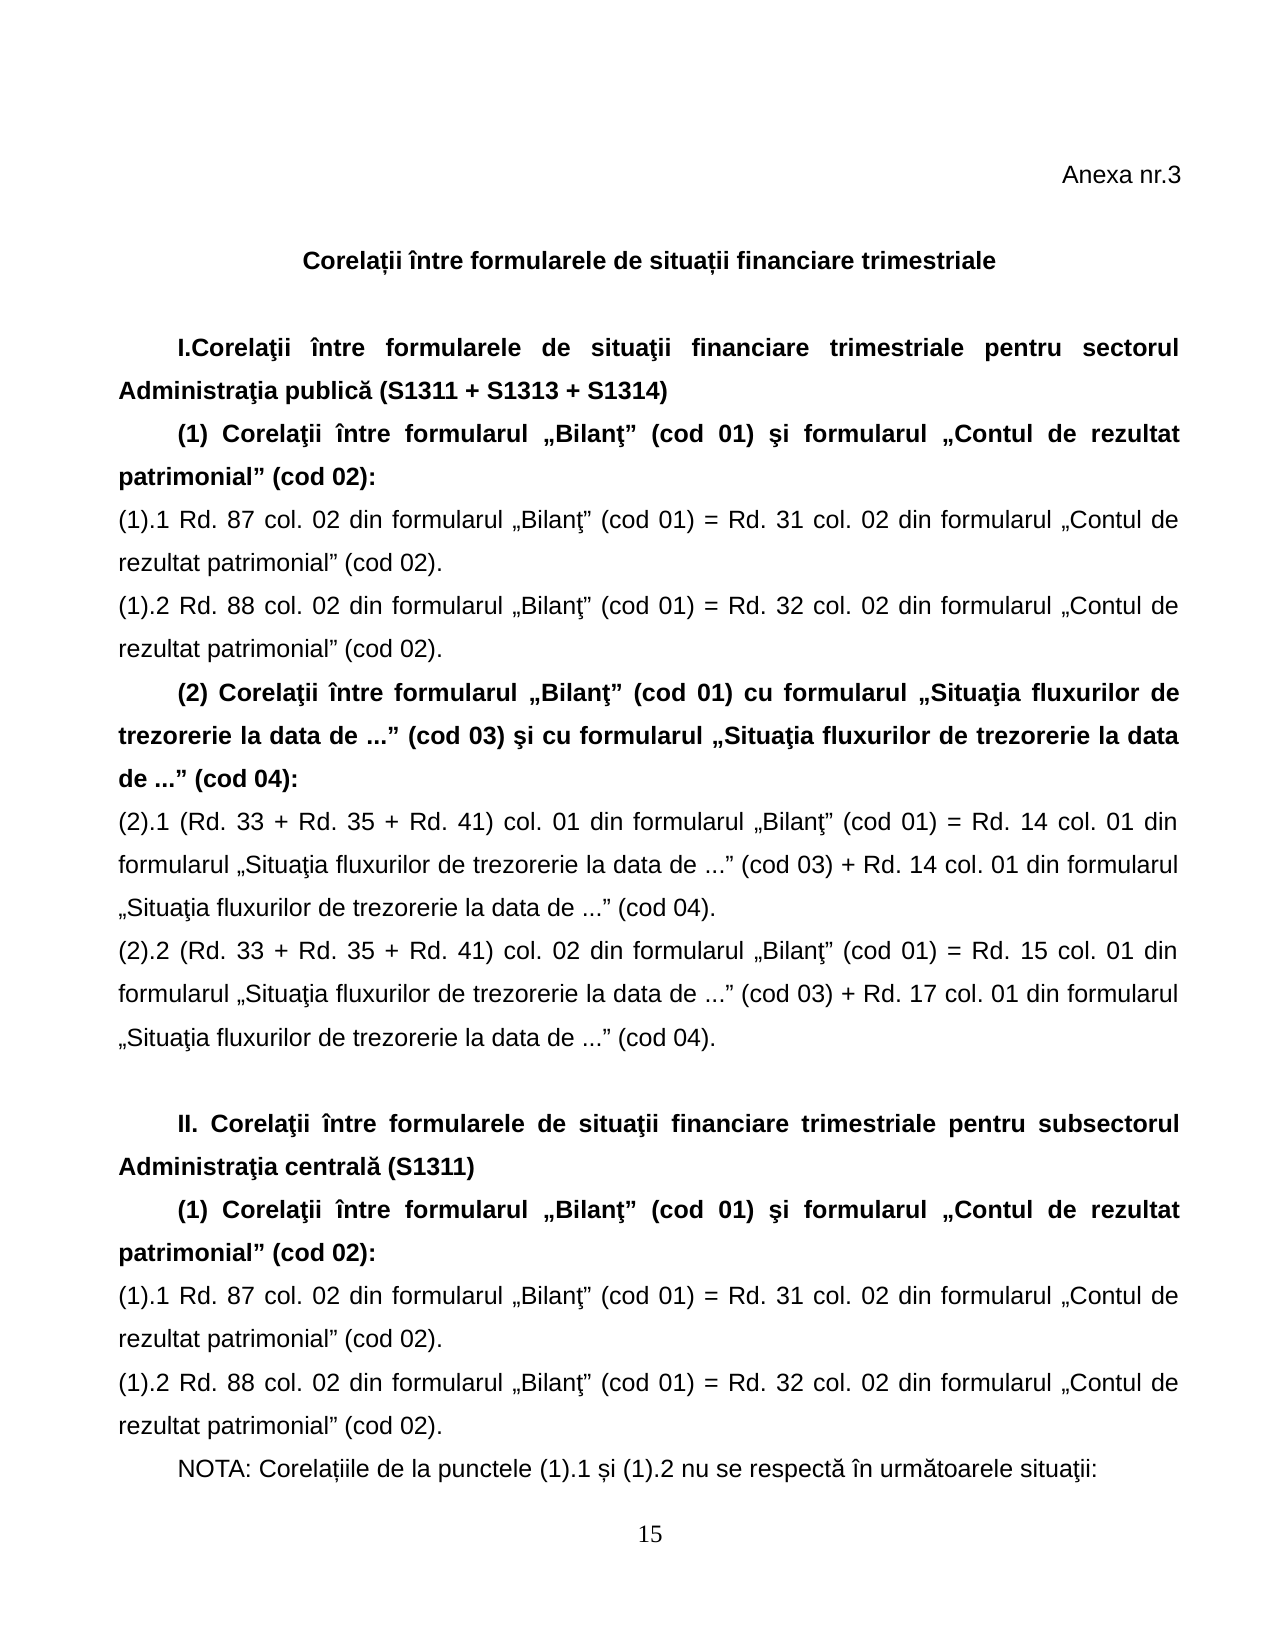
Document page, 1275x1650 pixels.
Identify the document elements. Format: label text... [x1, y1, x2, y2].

text (2) Corelaţii între formularul „Bilanţ” (cod 01) cu formularul „Situaţia fluxurilor de trezorerie la data de ...” (cod 03) şi cu formularul „Situaţia fluxurilor de trezorerie la data de ...” (cod 04): [118, 678, 1181, 793]
text (2).1 (Rd. 33 + Rd. 35 + Rd. 41) col. 01 din formularul „Bilanţ” (cod 01) = Rd. 14 col. 01 din formularul „Situaţia fluxurilor de trezorerie la data de ...” (cod 03) + Rd. 14 col. 01 din formularul „Situaţia fluxurilor de trezorerie la data de ...” (cod 04). [118, 807, 1181, 922]
text (1) Corelaţii între formularul „Bilanţ” (cod 01) şi formularul „Contul de rezultat patrimonial” (cod 02): [118, 419, 1181, 491]
text Corelații între formularele de situații financiare trimestriale [118, 246, 1181, 275]
text (1).1 Rd. 87 col. 02 din formularul „Bilanţ” (cod 01) = Rd. 31 col. 02 din formularul „Contul de rezultat patrimonial” (cod 02). [118, 1281, 1181, 1353]
text (1).2 Rd. 88 col. 02 din formularul „Bilanţ” (cod 01) = Rd. 32 col. 02 din formularul „Contul de rezultat patrimonial” (cod 02). [118, 1368, 1181, 1439]
text (1).1 Rd. 87 col. 02 din formularul „Bilanţ” (cod 01) = Rd. 31 col. 02 din formularul „Contul de rezultat patrimonial” (cod 02). [118, 505, 1181, 577]
text I.Corelaţii între formularele de situaţii financiare trimestriale pentru sectorul Administraţia publică (S1311 + S1313 + S1314) [118, 333, 1181, 404]
text NOTA: Corelațiile de la punctele (1).1 și (1).2 nu se respectă în următoarele situaţii: [118, 1454, 1181, 1483]
text (2).2 (Rd. 33 + Rd. 35 + Rd. 41) col. 02 din formularul „Bilanţ” (cod 01) = Rd. 15 col. 01 din formularul „Situaţia fluxurilor de trezorerie la data de ...” (cod 03) + Rd. 17 col. 01 din formularul „Situaţia fluxurilor de trezorerie la data de ...” (cod 04). [118, 936, 1181, 1051]
list II. Corelaţii între formularele de situaţii financiare trimestriale pentru subsectorul Administraţia centrală (S1311) [118, 1109, 1181, 1181]
text Anexa nr.3 [118, 160, 1181, 189]
text (1) Corelaţii între formularul „Bilanţ” (cod 01) şi formularul „Contul de rezultat patrimonial” (cod 02): [118, 1195, 1181, 1267]
text (1).2 Rd. 88 col. 02 din formularul „Bilanţ” (cod 01) = Rd. 32 col. 02 din formularul „Contul de rezultat patrimonial” (cod 02). [118, 591, 1181, 663]
